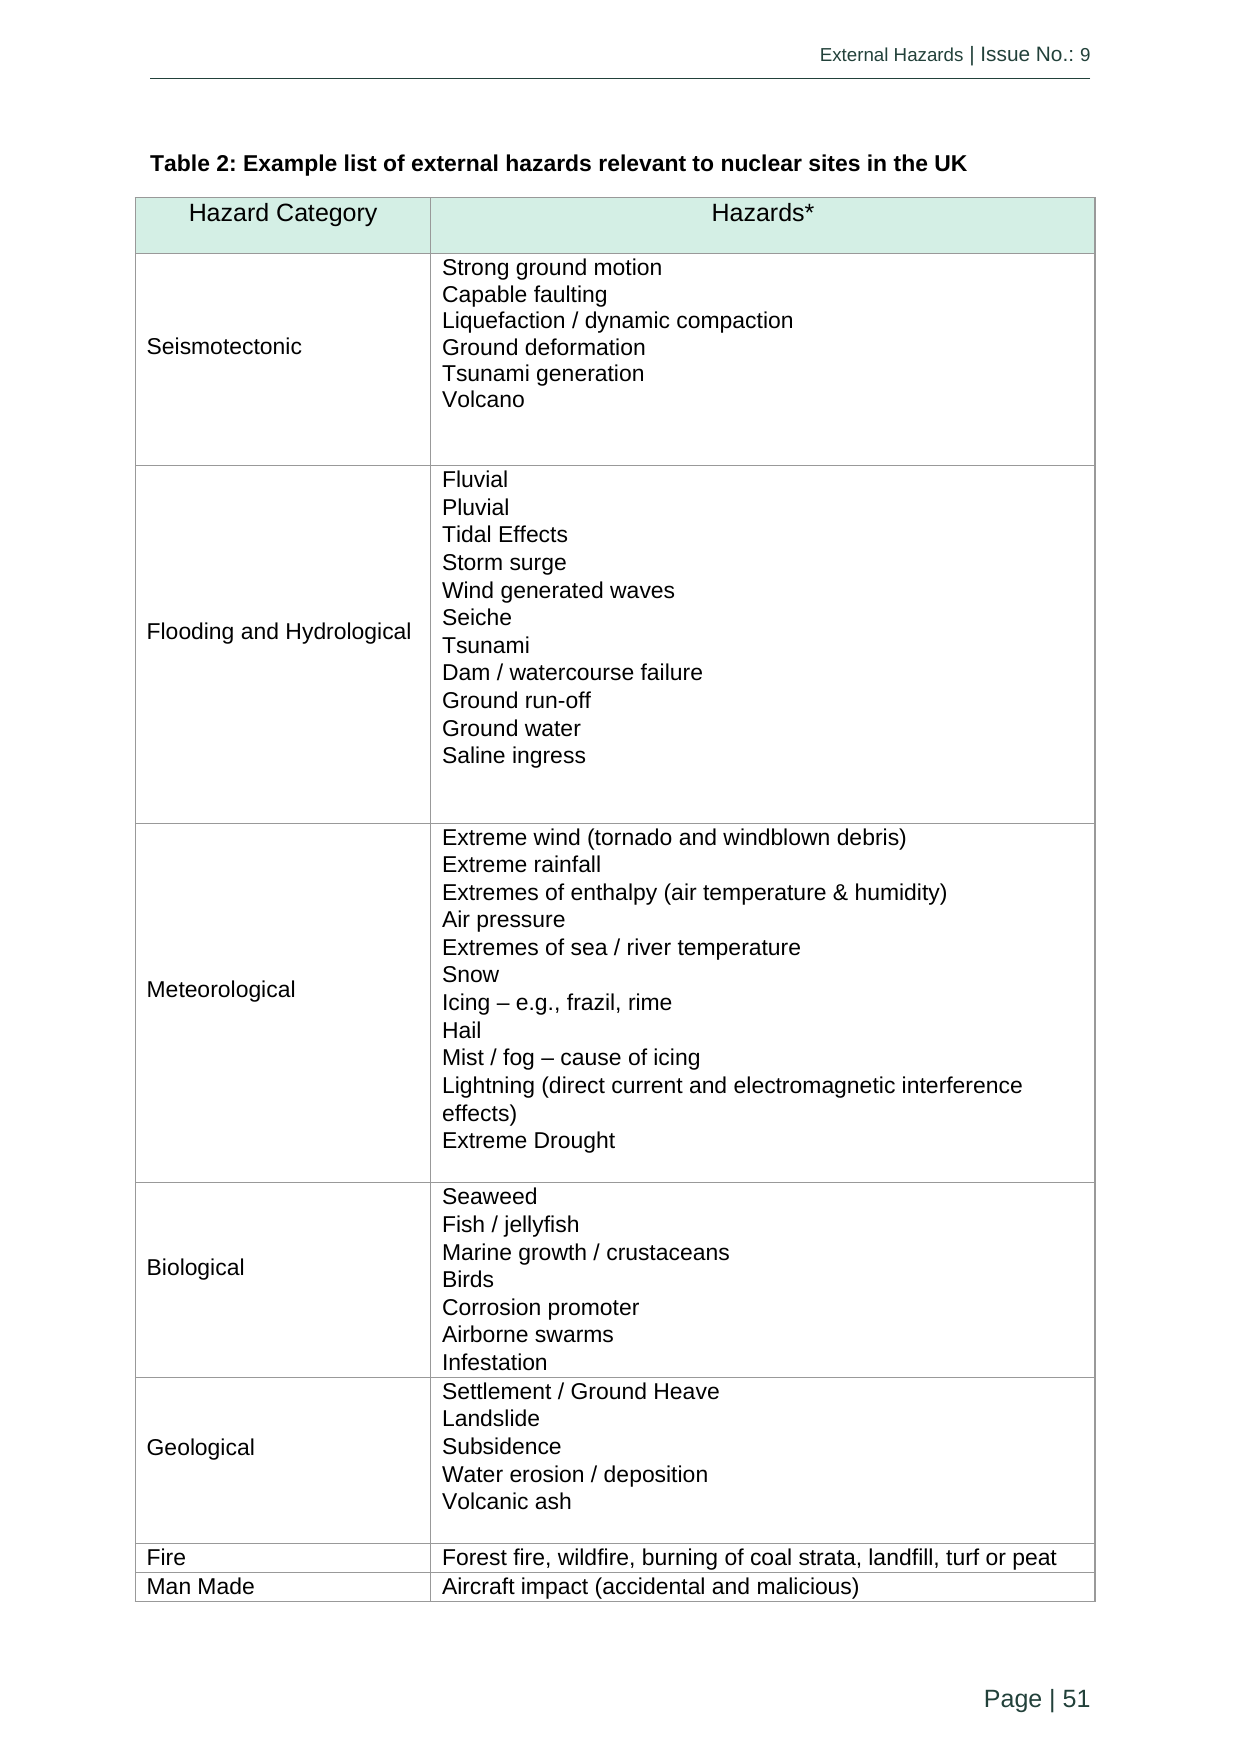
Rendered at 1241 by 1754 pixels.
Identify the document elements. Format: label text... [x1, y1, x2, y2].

table_cell Forest fire, wildfire, burning of coal strata, landfill, turf or peat [431, 1544, 1094, 1572]
table_cell Flooding and Hydrological [136, 466, 430, 822]
table_cell Extreme wind (tornado and windblown debris) Extreme rainfall Extremes of enthalpy (air temperature & humidity) Air pressure Extremes of sea / river temperature Snow Icing – e.g., frazil, rime Hail Mist / fog – cause of icing Lightning (direct current and electromagnetic interference effects) Extreme Drought [431, 824, 1094, 1182]
table_cell Settlement / Ground Heave Landslide Subsidence Water erosion / deposition Volcanic ash [431, 1378, 1094, 1543]
table_cell Geological [136, 1378, 430, 1543]
table_cell Meteorological [136, 824, 430, 1182]
table_header Hazards* [431, 198, 1094, 253]
table_header Hazard Category [136, 198, 430, 253]
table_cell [431, 1573, 1094, 1601]
table_cell Fire [136, 1544, 430, 1572]
table_cell Man Made [136, 1573, 430, 1601]
table_cell Seismotectonic [136, 254, 430, 465]
table_cell Seaweed Fish / jellyfish Marine growth / crustaceans Birds Corrosion promoter Airborne swarms Infestation [431, 1183, 1094, 1377]
table_cell Biological [136, 1183, 430, 1377]
table_cell Fluvial Pluvial Tidal Effects Storm surge Wind generated waves Seiche Tsunami Dam / watercourse failure Ground run-off Ground water Saline ingress [431, 466, 1094, 822]
table_cell Strong ground motion Capable faulting Liquefaction / dynamic compaction Ground deformation Tsunami generation Volcano [431, 254, 1094, 465]
